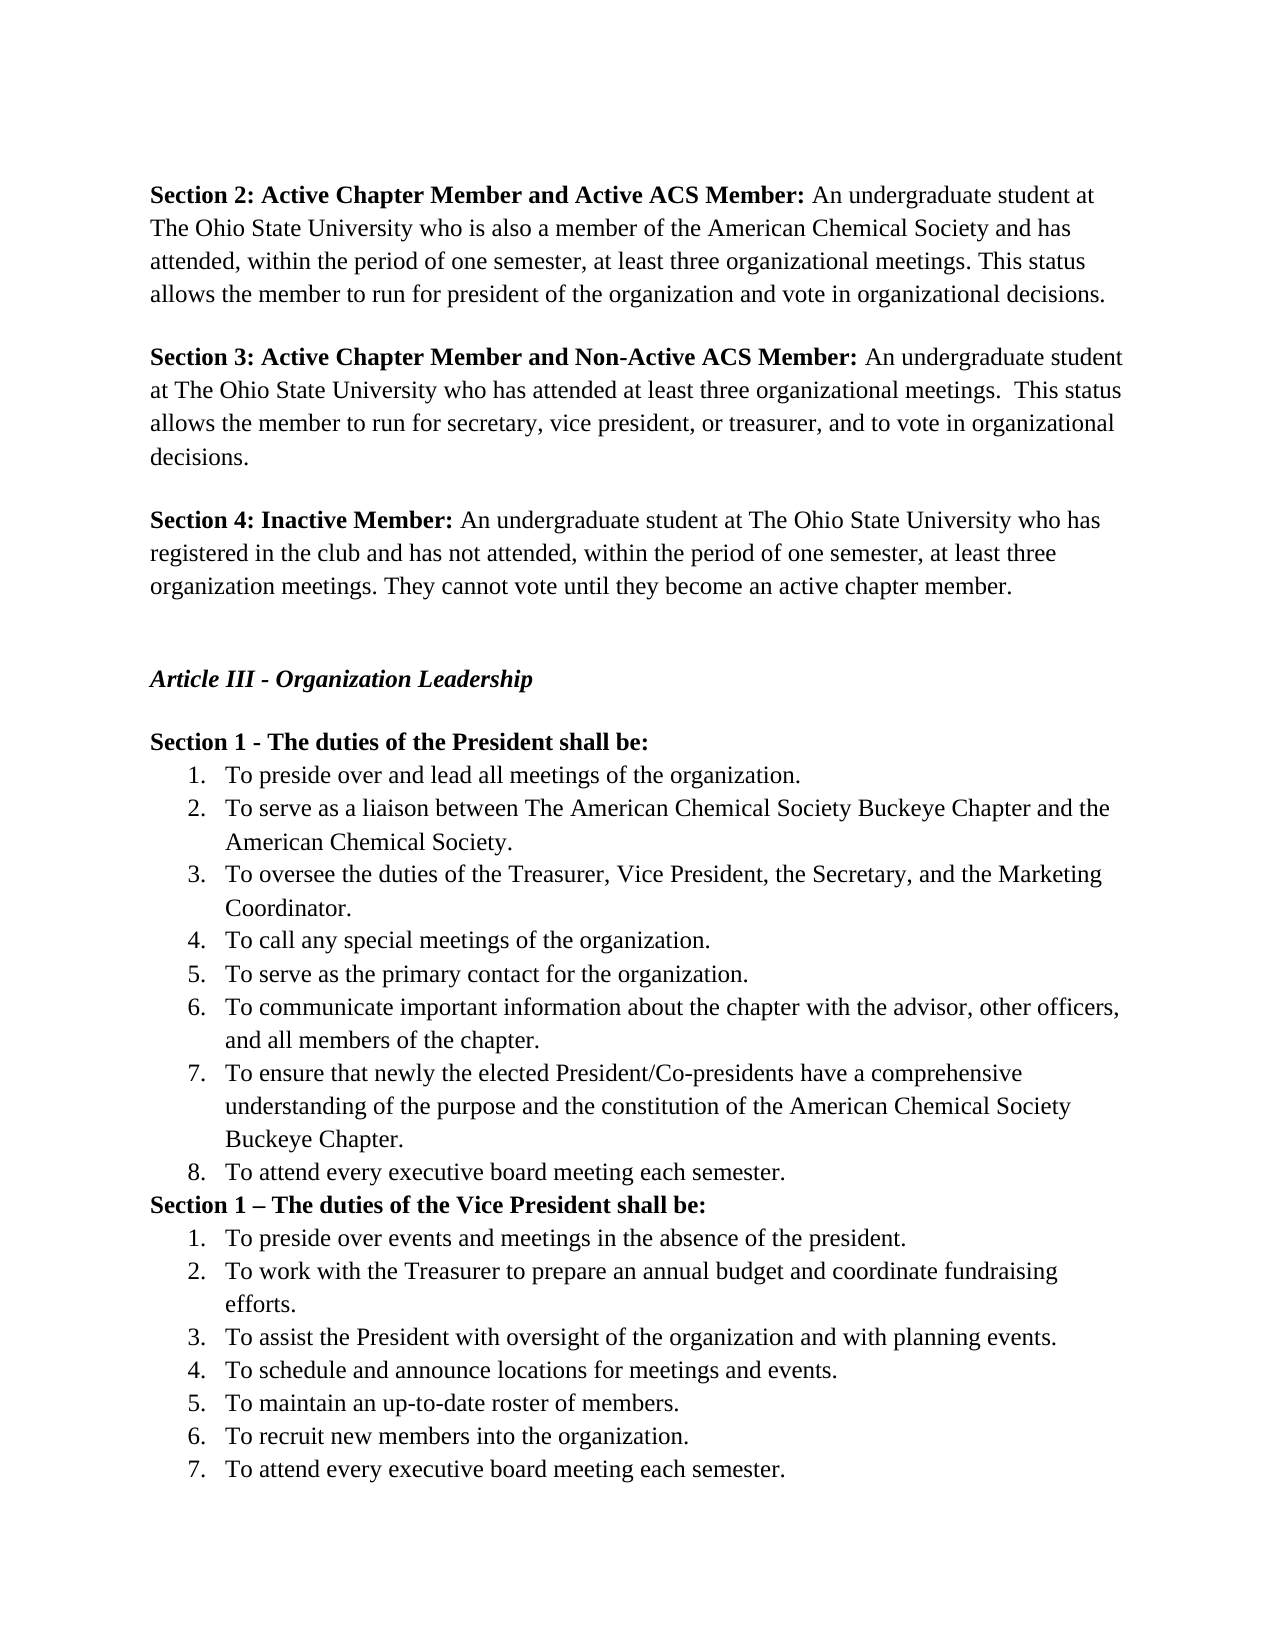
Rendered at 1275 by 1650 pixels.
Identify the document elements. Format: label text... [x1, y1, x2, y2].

list To preside over events and meetings in the absence of the president. [187, 1223, 1125, 1252]
list To recruit new members into the organization. [187, 1421, 1125, 1450]
text Section 3: Active Chapter Member and Non-Active ACS Member: An undergraduate student at The Ohio State University who has attended at least three organizational meetings. This status allows the member to run for secretary, vice president, or treasurer, and to vote in organizational decisions. [150, 342, 1125, 470]
list To attend every executive board meeting each semester. [187, 1454, 1125, 1483]
list To call any special meetings of the organization. [187, 926, 1125, 954]
list To preside over and lead all meetings of the organization. [187, 761, 1125, 789]
text Section 1 - The duties of the President shall be: [150, 727, 1125, 756]
list To serve as a liaison between The American Chemical Society Buckeye Chapter and the American Chemical Society. [187, 793, 1125, 855]
text Section 2: Active Chapter Member and Active ACS Member: An undergraduate student at The Ohio State University who is also a member of the American Chemical Society and has attended, within the period of one semester, at least three organizational meetings. This status allows the member to run for president of the organization and vote in organizational decisions. [150, 180, 1125, 308]
list To communicate important information about the chapter with the advisor, other officers, and all members of the chapter. [187, 992, 1125, 1053]
text Article III - Organization Leadership [150, 664, 1125, 693]
text Section 1 – The duties of the Vice President shall be: [150, 1190, 1125, 1218]
list To serve as the primary contact for the organization. [187, 959, 1125, 987]
list To attend every executive board meeting each semester. [187, 1157, 1125, 1186]
list To work with the Treasurer to prepare an annual budget and coordinate fundraising efforts. [187, 1256, 1125, 1318]
list To oversee the duties of the Treasurer, Vice President, the Secretary, and the Marketing Coordinator. [187, 859, 1125, 921]
list To schedule and announce locations for meetings and events. [187, 1355, 1125, 1384]
list To ensure that newly the elected President/Co-presidents have a comprehensive understanding of the purpose and the constitution of the American Chemical Society Buckeye Chapter. [187, 1058, 1125, 1152]
list To assist the President with oversight of the organization and with planning events. [187, 1322, 1125, 1351]
list To maintain an up-to-date roster of members. [187, 1388, 1125, 1417]
text Section 4: Inactive Member: An undergraduate student at The Ohio State University who has registered in the club and has not attended, within the period of one semester, at least three organization meetings. They cannot vote until they become an active chapter member. [150, 505, 1125, 599]
